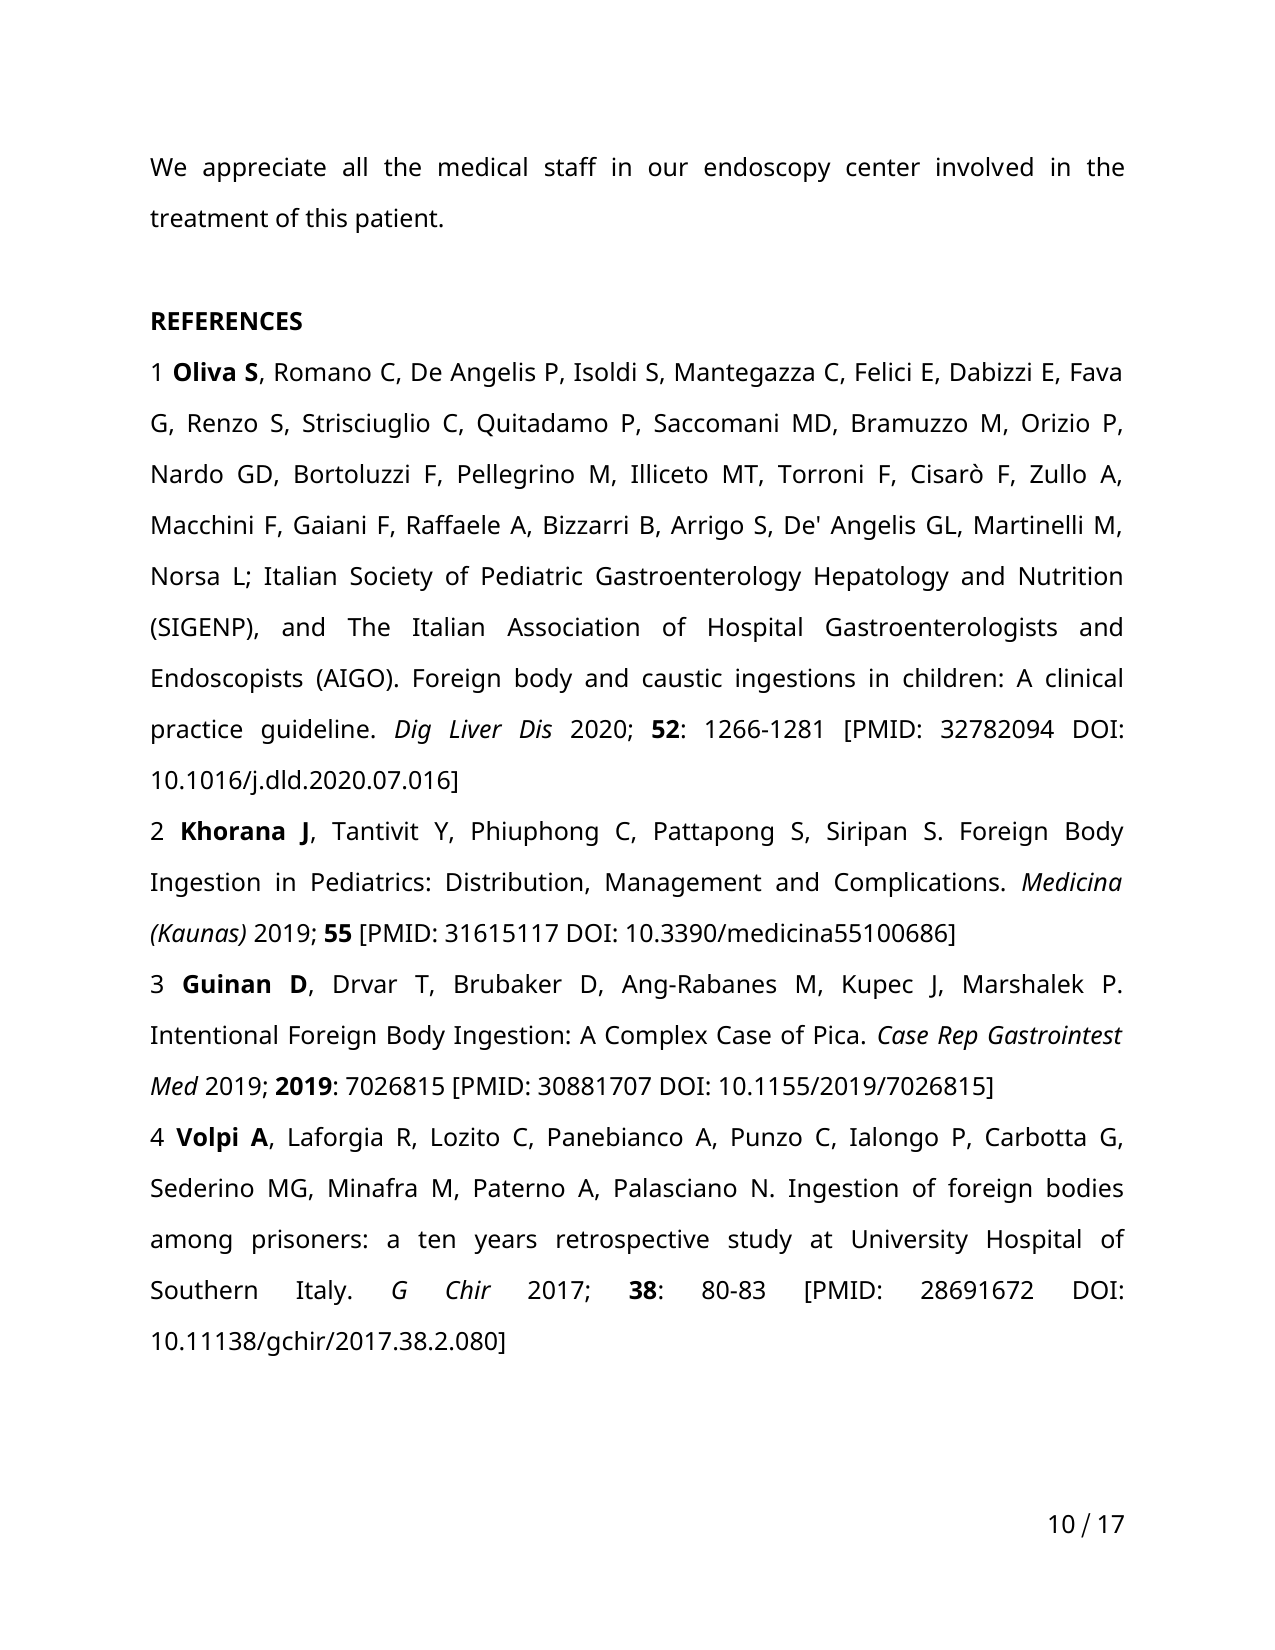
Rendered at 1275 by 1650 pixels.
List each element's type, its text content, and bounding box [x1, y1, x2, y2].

text 1 Oliva S, Romano C, De Angelis P, Isoldi S, Mantegazza C, Felici E, Dabizzi E, Fava G, Renzo S, Strisciuglio C, Quitadamo P, Saccomani MD, Bramuzzo M, Orizio P, Nardo GD, Bortoluzzi F, Pellegrino M, Illiceto MT, Torroni F, Cisarò F, Zullo A, Macchini F, Gaiani F, Raffaele A, Bizzarri B, Arrigo S, De' Angelis GL, Martinelli M, Norsa L; Italian Society of Pediatric Gastroenterology Hepatology and Nutrition (SIGENP), and The Italian Association of Hospital Gastroenterologists and Endoscopists (AIGO). Foreign body and caustic ingestions in children: A clinical practice guideline. Dig Liver Dis 2020; 52: 1266-1281 [PMID: 32782094 DOI: 10.1016/j.dld.2020.07.016] [150, 354, 1125, 797]
text REFERENCES [150, 303, 1125, 337]
text 2 Khorana J, Tantivit Y, Phiuphong C, Pattapong S, Siripan S. Foreign Body Ingestion in Pediatrics: Distribution, Management and Complications. Medicina (Kaunas) 2019; 55 [PMID: 31615117 DOI: 10.3390/medicina55100686] [150, 813, 1125, 950]
text 3 Guinan D, Drvar T, Brubaker D, Ang-Rabanes M, Kupec J, Marshalek P. Intentional Foreign Body Ingestion: A Complex Case of Pica. Case Rep Gastrointest Med 2019; 2019: 7026815 [PMID: 30881707 DOI: 10.1155/2019/7026815] [150, 967, 1125, 1103]
text We appreciate all the medical staff in our endoscopy center involved in the treatment of this patient. [150, 150, 1125, 235]
text 4 Volpi A, Laforgia R, Lozito C, Panebianco A, Punzo C, Ialongo P, Carbotta G, Sederino MG, Minafra M, Paterno A, Palasciano N. Ingestion of foreign bodies among prisoners: a ten years retrospective study at University Hospital of Southern Italy. G Chir 2017; 38: 80-83 [PMID: 28691672 DOI: 10.11138/gchir/2017.38.2.080] [150, 1120, 1125, 1358]
